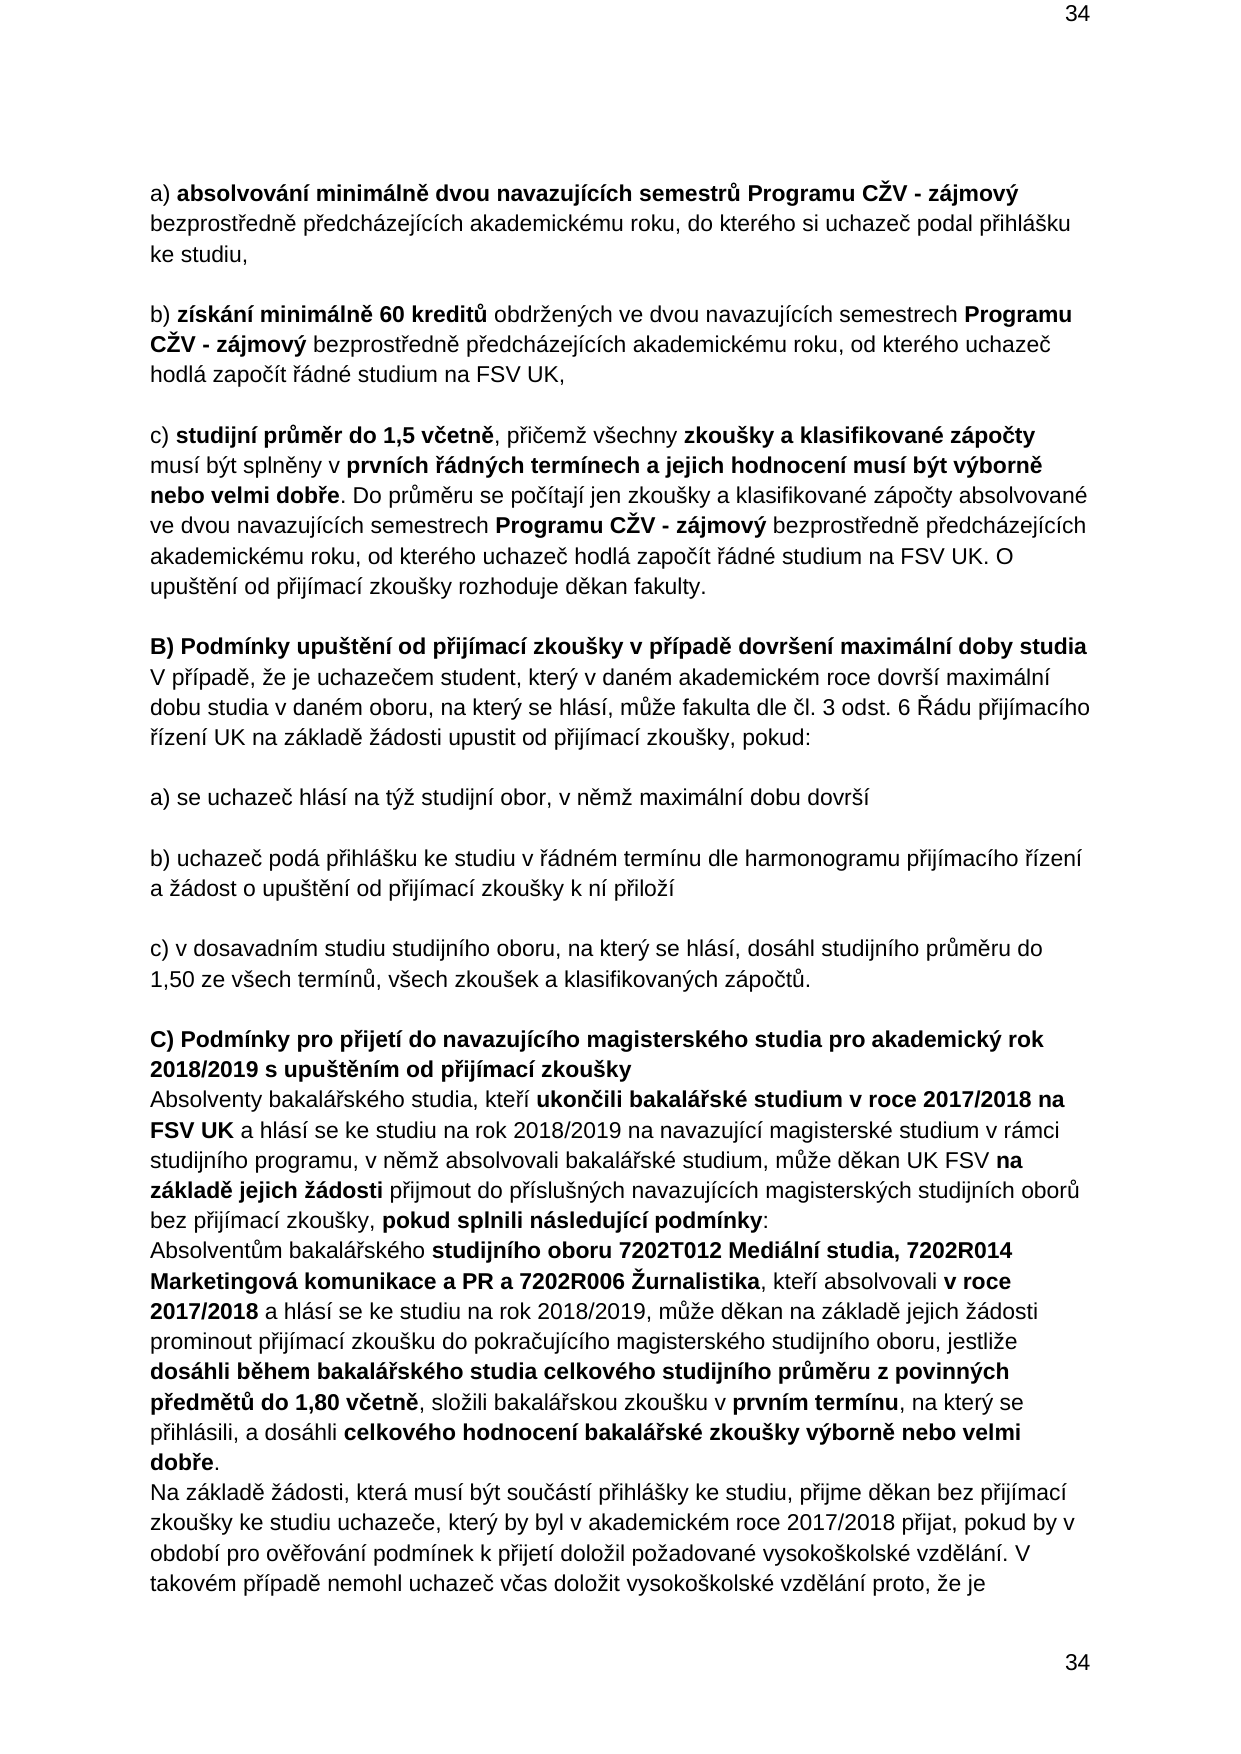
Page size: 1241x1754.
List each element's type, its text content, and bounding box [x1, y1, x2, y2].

text b) uchazeč podá přihlášku ke studiu v řádném termínu dle harmonogramu přijímacího řízení a žádost o upuštění od přijímací zkoušky k ní přiloží [150, 845, 1090, 901]
text b) získání minimálně 60 kreditů obdržených ve dvou navazujících semestrech Programu CŽV - zájmový bezprostředně předcházejících akademickému roku, od kterého uchazeč hodlá započít řádné studium na FSV UK, [150, 301, 1090, 388]
text B) Podmínky upuštění od přijímací zkoušky v případě dovršení maximální doby studia [150, 633, 1090, 660]
text C) Podmínky pro přijetí do navazujícího magisterského studia pro akademický rok 2018/2019 s upuštěním od přijímací zkoušky [150, 1026, 1090, 1083]
text V případě, že je uchazečem student, který v daném akademickém roce dovrší maximální dobu studia v daném oboru, na který se hlásí, může fakulta dle čl. 3 odst. 6 Řádu přijímacího řízení UK na základě žádosti upustit od přijímací zkoušky, pokud: [150, 663, 1090, 750]
text Absolventy bakalářského studia, kteří ukončili bakalářské studium v roce 2017/2018 na FSV UK a hlásí se ke studiu na rok 2018/2019 na navazující magisterské studium v rámci studijního programu, v němž absolvovali bakalářské studium, může děkan UK FSV na základě jejich žádosti přijmout do příslušných navazujících magisterských studijních oborů bez přijímací zkoušky, pokud splnili následující podmínky: [150, 1086, 1090, 1234]
text a) absolvování minimálně dvou navazujících semestrů Programu CŽV - zájmový bezprostředně předcházejících akademickému roku, do kterého si uchazeč podal přihlášku ke studiu, [150, 180, 1090, 267]
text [150, 1479, 1090, 1596]
text Absolventům bakalářského studijního oboru 7202T012 Mediální studia, 7202R014 Marketingová komunikace a PR a 7202R006 Žurnalistika, kteří absolvovali v roce 2017/2018 a hlásí se ke studiu na rok 2018/2019, může děkan na základě jejich žádosti prominout přijímací zkouš­ku do pokračujícího magisterského studijního oboru, jestliže dosáhli během ba­ka­lářského studia celkového studijního průměru z povinných předmětů do 1,80 včetně, složili ba­ka­lář­skou zkoušku v prvním termínu, na který se přihlásili, a dosáhli celkového hod­no­cení bakalářské zkoušky výborně nebo velmi dobře. [150, 1237, 1090, 1475]
text c) studijní průměr do 1,5 včetně, přičemž všechny zkoušky a klasifikované zápočty musí být splněny v prvních řádných termínech a jejich hodnocení musí být výborně nebo velmi dobře. Do průměru se počítají jen zkoušky a klasifikované zápočty absolvované ve dvou navazujících semestrech Programu CŽV - zájmový bezprostředně předcházejících akademickému roku, od kterého uchazeč hodlá započít řádné studium na FSV UK. O upuštění od přijímací zkoušky rozhoduje děkan fakulty. [150, 422, 1090, 599]
text c) v dosavadním studiu studijního oboru, na který se hlásí, dosáhl studijního průměru do 1,50 ze všech termínů, všech zkoušek a klasifikovaných zápočtů. [150, 935, 1090, 992]
text a) se uchazeč hlásí na týž studijní obor, v němž maximální dobu dovrší [150, 784, 1090, 811]
